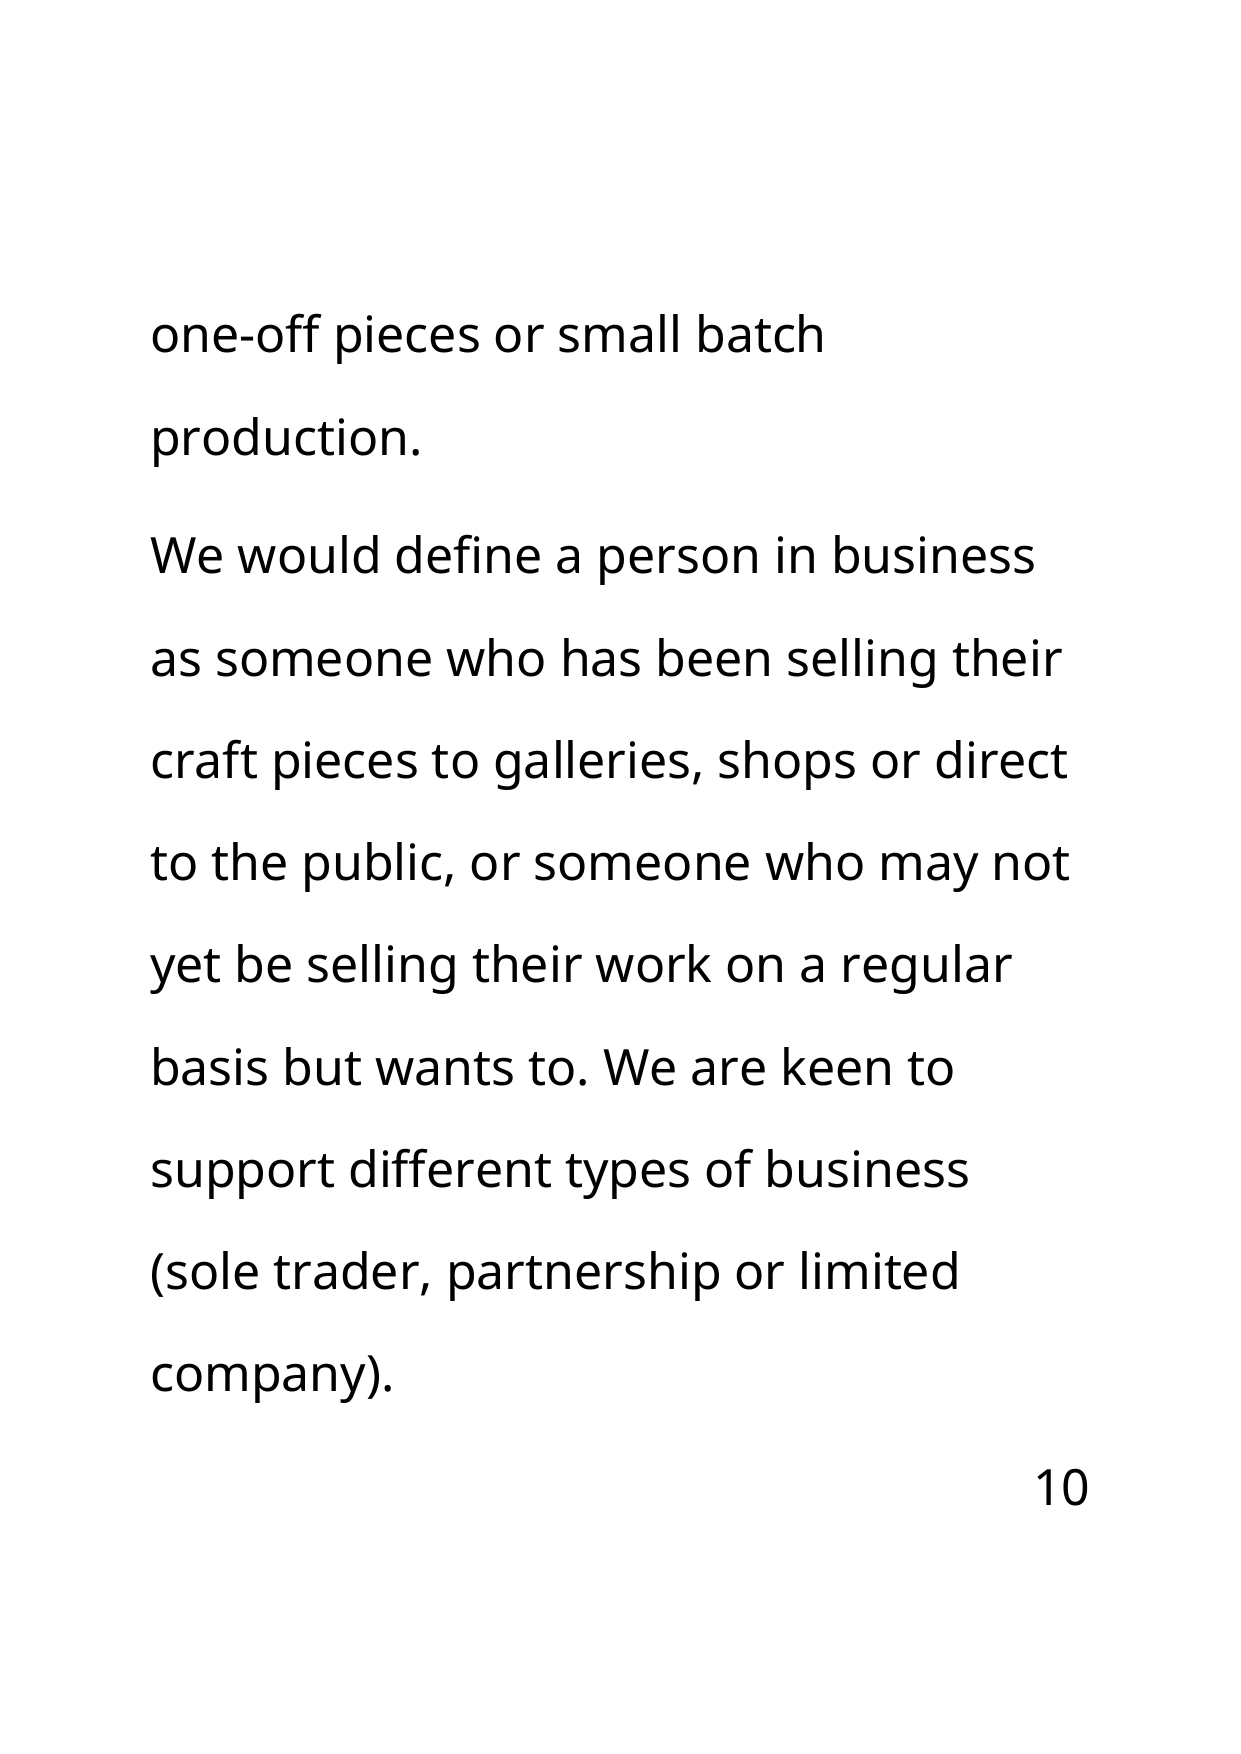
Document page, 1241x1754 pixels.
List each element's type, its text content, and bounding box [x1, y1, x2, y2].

text We would define a person in business as someone who has been selling their craft pieces to galleries, shops or direct to the public, or someone who may not yet be selling their work on a regular basis but wants to. We are keen to support different types of business (sole trader, partnership or limited company). [150, 521, 1090, 1406]
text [150, 299, 1090, 470]
